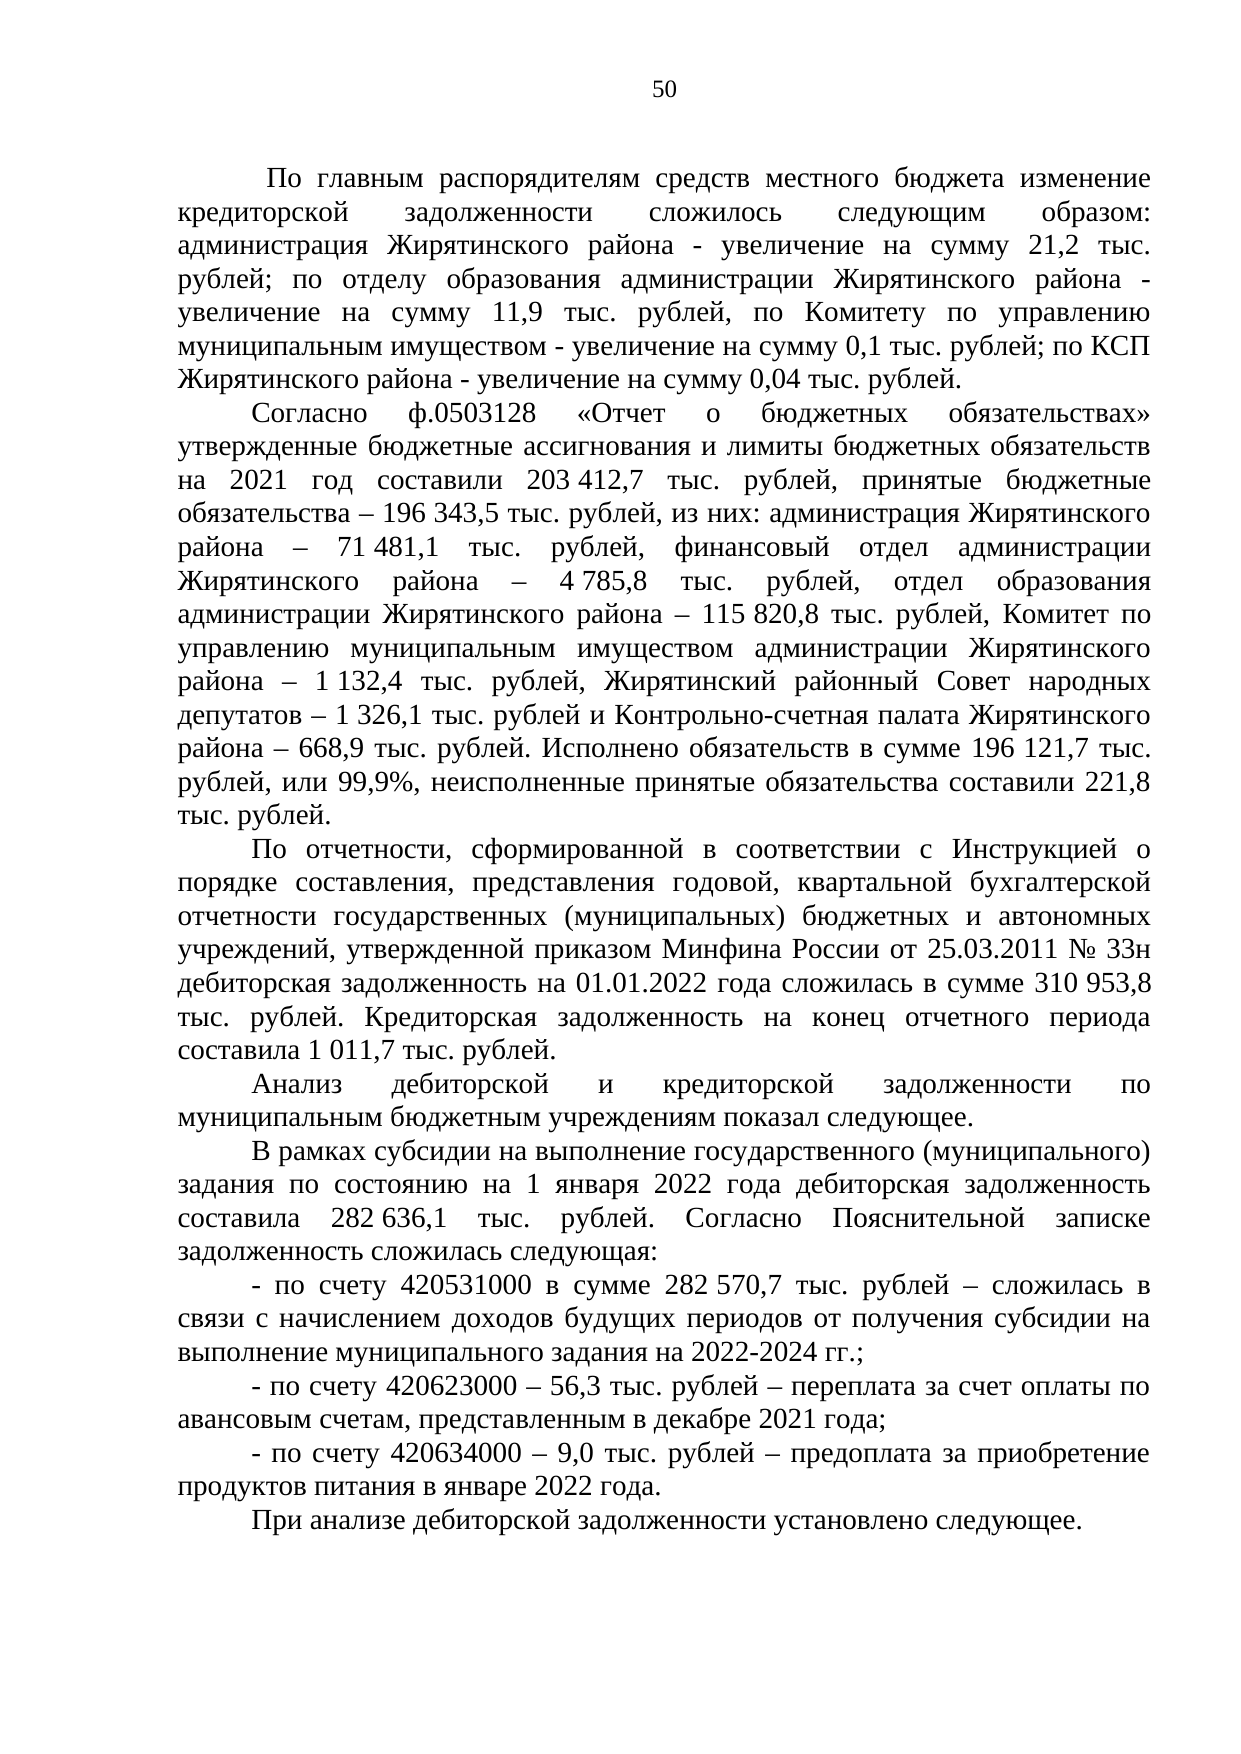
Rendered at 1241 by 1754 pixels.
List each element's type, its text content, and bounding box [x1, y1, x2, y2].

text В рамках субсидии на выполнение государственного (муниципального) задания по состоянию на 1 января 2022 года дебиторская задолженность составила 282 636,1 тыс. рублей. Согласно Пояснительной записке задолженность сложилась следующая: [177, 1133, 1152, 1267]
text По главным распорядителям средств местного бюджета изменение кредиторской задолженности сложилось следующим образом: администрация Жирятинского района - увеличение на сумму 21,2 тыс. рублей; по отделу образования администрации Жирятинского района - увеличение на сумму 11,9 тыс. рублей, по Комитету по управлению муниципальным имуществом - увеличение на сумму 0,1 тыс. рублей; по КСП Жирятинского района - увеличение на сумму 0,04 тыс. рублей. [177, 160, 1152, 395]
text Согласно ф.0503128 «Отчет о бюджетных обязательствах» утвержденные бюджетные ассигнования и лимиты бюджетных обязательств на 2021 год составили 203 412,7 тыс. рублей, принятые бюджетные обязательства – 196 343,5 тыс. рублей, из них: администрация Жирятинского района – 71 481,1 тыс. рублей, финансовый отдел администрации Жирятинского района – 4 785,8 тыс. рублей, отдел образования администрации Жирятинского района – 115 820,8 тыс. рублей, Комитет по управлению муниципальным имуществом администрации Жирятинского района – 1 132,4 тыс. рублей, Жирятинский районный Совет народных депутатов – 1 326,1 тыс. рублей и Контрольно-счетная палата Жирятинского района – 668,9 тыс. рублей. Исполнено обязательств в сумме 196 121,7 тыс. рублей, или 99,9%, неисполненные принятые обязательства составили 221,8 тыс. рублей. [177, 395, 1152, 831]
text - по счету 420634000 – 9,0 тыс. рублей – предоплата за приобретение продуктов питания в январе 2022 года. [177, 1435, 1152, 1502]
text При анализе дебиторской задолженности установлено следующее. [177, 1502, 1152, 1535]
text - по счету 420623000 – 56,3 тыс. рублей – переплата за счет оплаты по авансовым счетам, представленным в декабре 2021 года; [177, 1368, 1152, 1435]
text По отчетности, сформированной в соответствии с Инструкцией о порядке составления, представления годовой, квартальной бухгалтерской отчетности государственных (муниципальных) бюджетных и автономных учреждений, утвержденной приказом Минфина России от 25.03.2011 № 33н дебиторская задолженность на 01.01.2022 года сложилась в сумме 310 953,8 тыс. рублей. Кредиторская задолженность на конец отчетного периода составила 1 011,7 тыс. рублей. [177, 831, 1152, 1066]
text - по счету 420531000 в сумме 282 570,7 тыс. рублей – сложилась в связи с начислением доходов будущих периодов от получения субсидии на выполнение муниципального задания на 2022-2024 гг.; [177, 1267, 1152, 1368]
text Анализ дебиторской и кредиторской задолженности по муниципальным бюджетным учреждениям показал следующее. [177, 1066, 1152, 1133]
